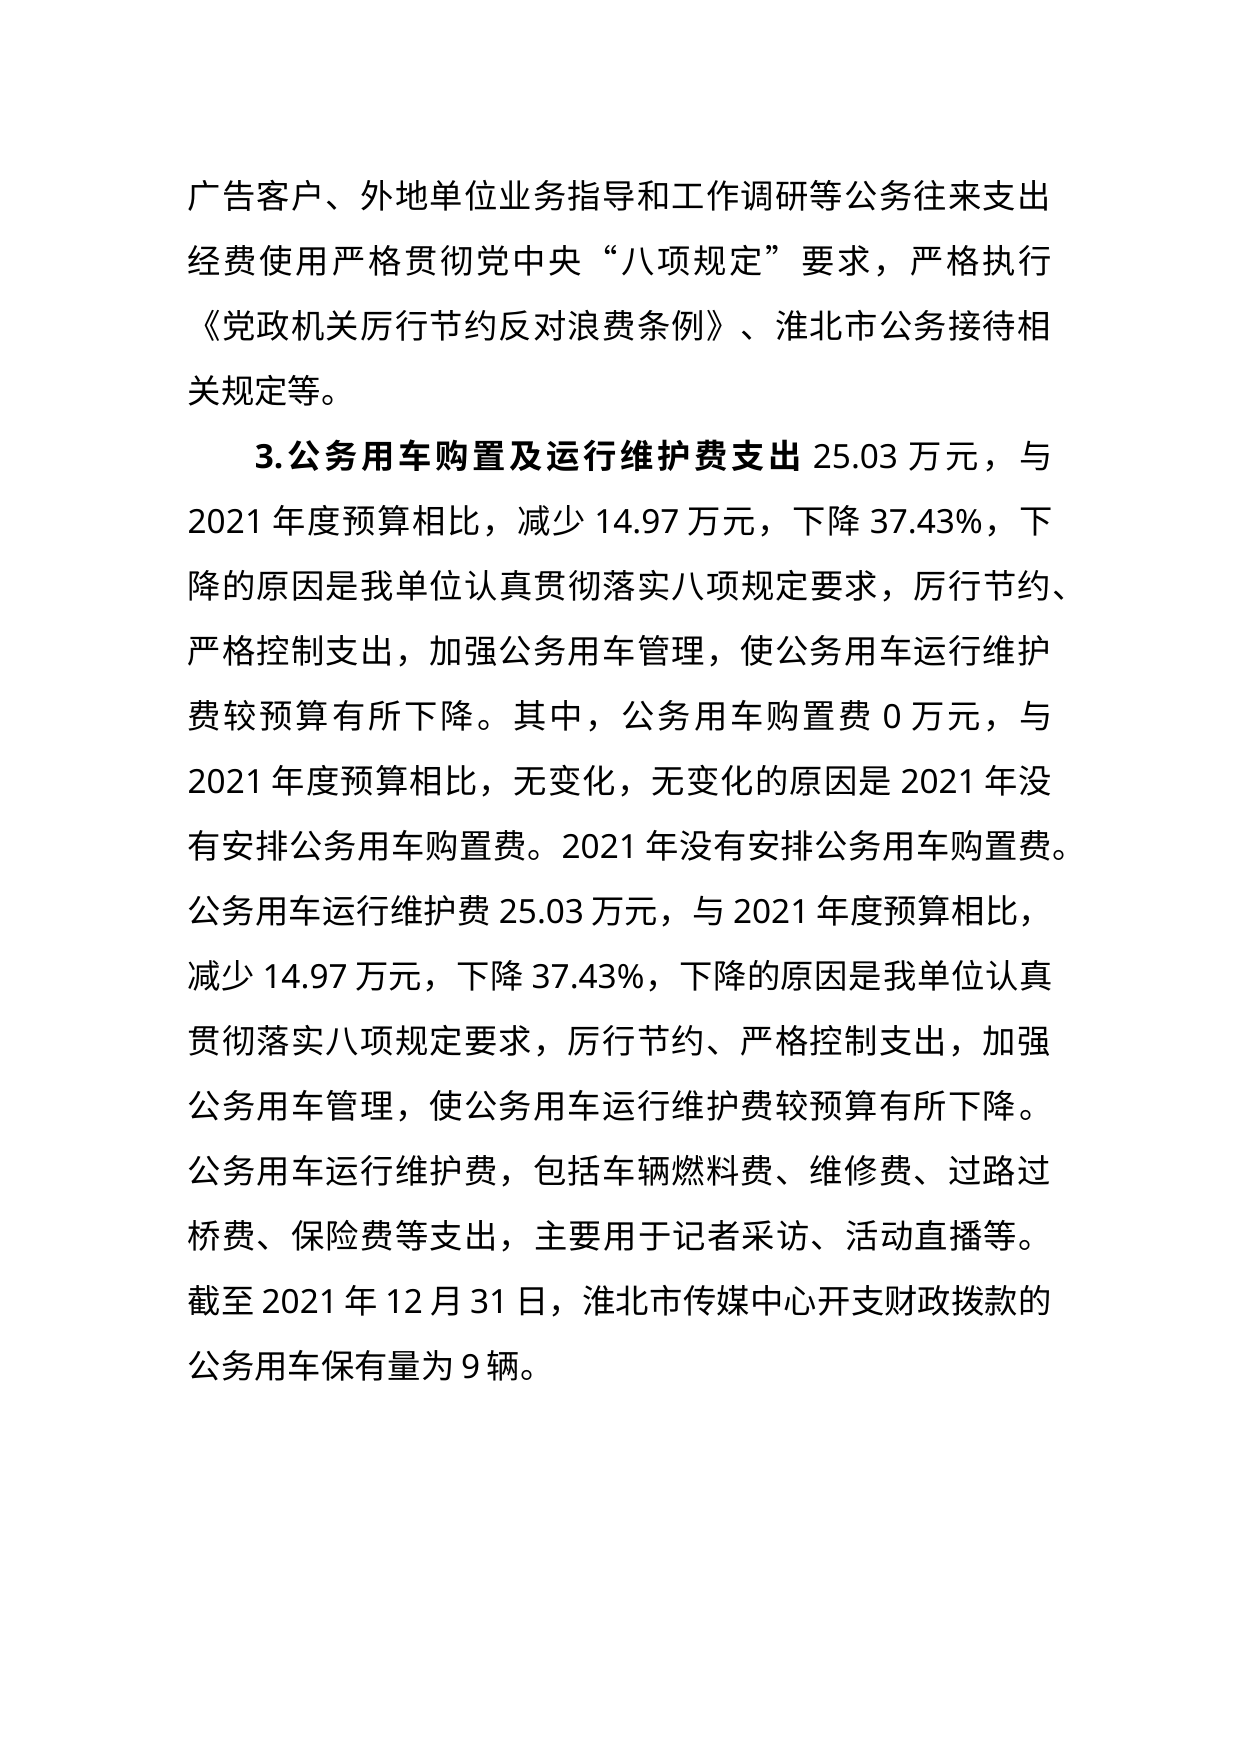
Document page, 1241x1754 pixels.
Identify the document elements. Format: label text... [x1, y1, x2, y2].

text 3.公务用车购置及运行维护费支出25.03万元，与2021年度预算相比，减少14.97万元，下降37.43%，下降的原因是我单位认真贯彻落实八项规定要求，厉行节约、严格控制支出，加强公务用车管理，使公务用车运行维护费较预算有所下降。其中，公务用车购置费0万元，与2021年度预算相比，无变化，无变化的原因是2021年没有安排公务用车购置费。2021年没有安排公务用车购置费。公务用车运行维护费25.03万元，与2021年度预算相比，减少14.97万元，下降37.43%，下降的原因是我单位认真贯彻落实八项规定要求，厉行节约、严格控制支出，加强公务用车管理，使公务用车运行维护费较预算有所下降。公务用车运行维护费，包括车辆燃料费、维修费、过路过桥费、保险费等支出，主要用于记者采访、活动直播等。截至2021年12月31日，淮北市传媒中心开支财政拨款的公务用车保有量为9辆。 [187, 422, 1053, 1397]
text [187, 162, 1053, 422]
